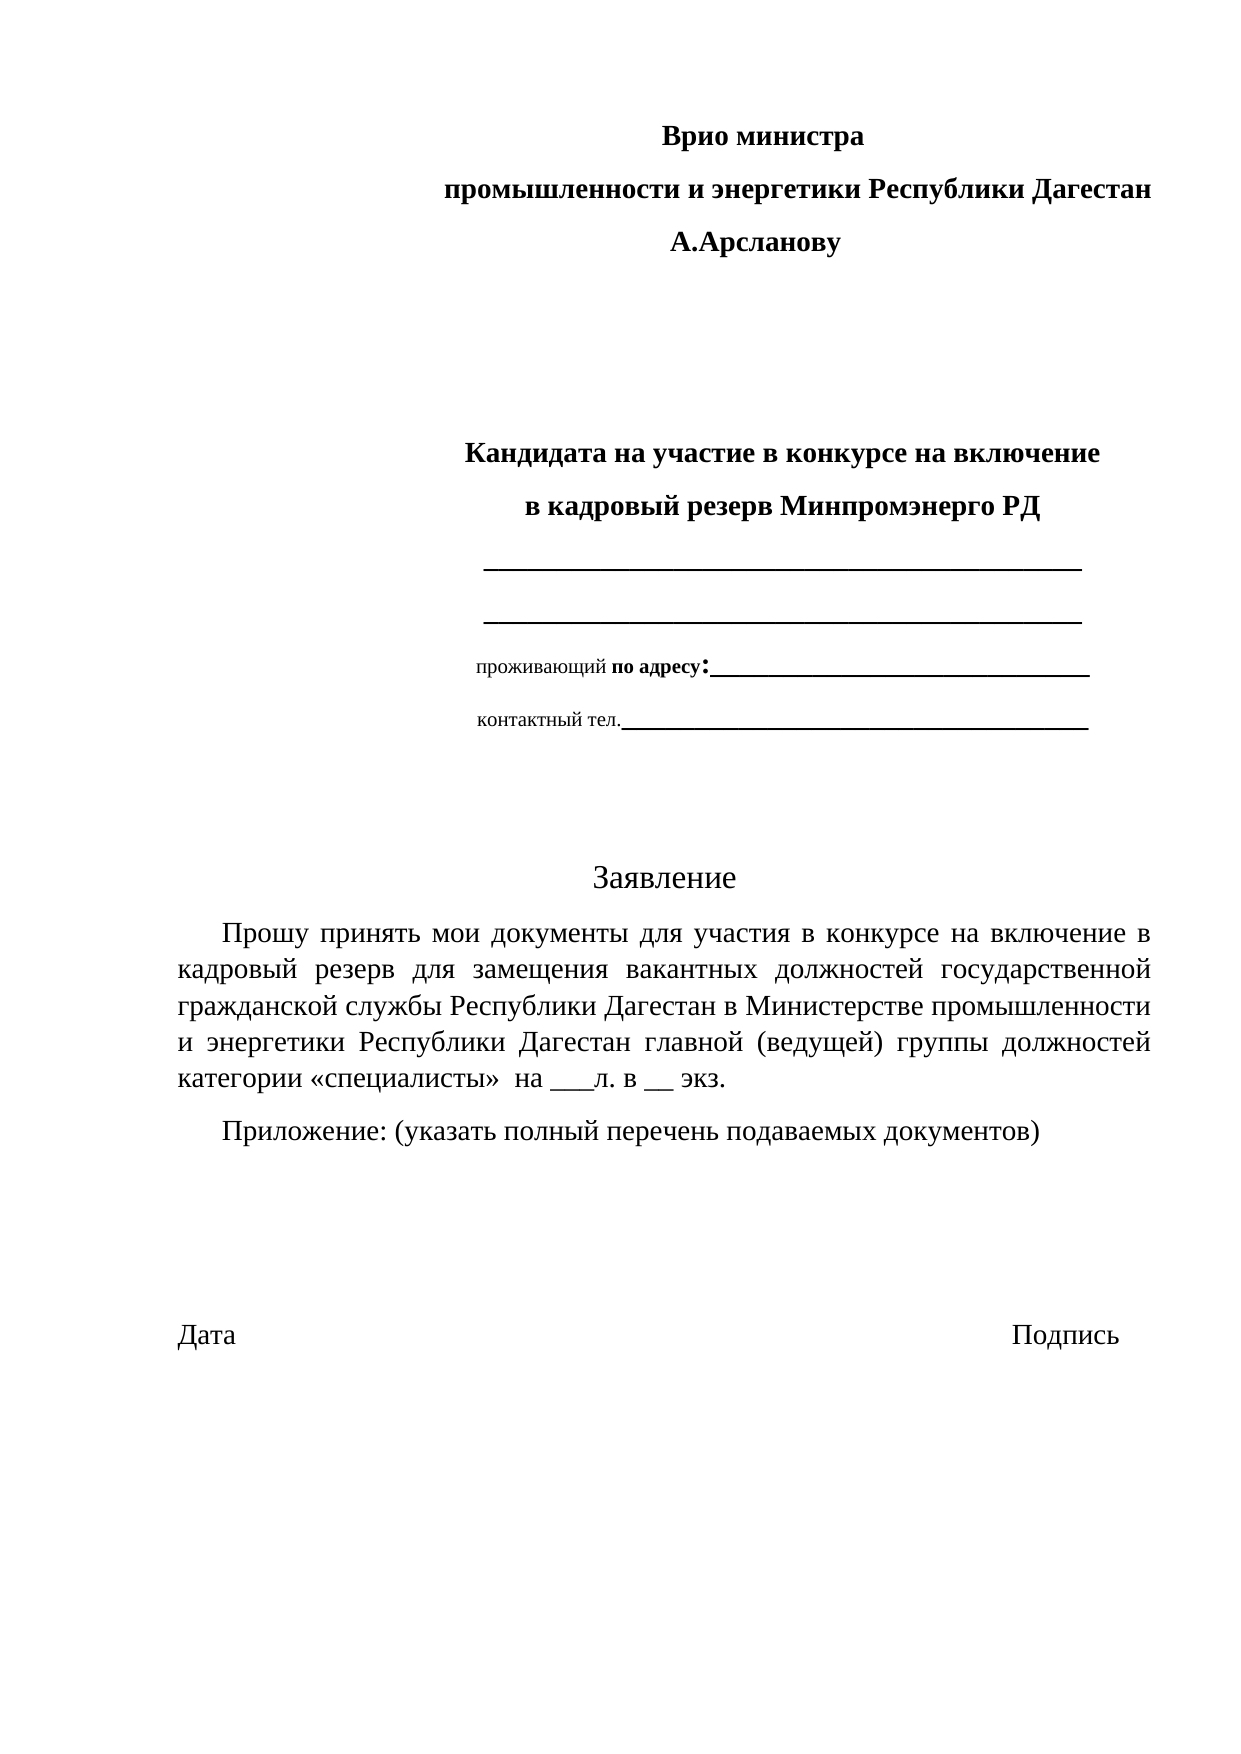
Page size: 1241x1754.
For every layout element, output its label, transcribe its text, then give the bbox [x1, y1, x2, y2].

text контактный тел.________________________________ [413, 699, 1152, 733]
text Врио министра [177, 118, 1152, 152]
text Прошу принять мои документы для участия в конкурсе на включение в кадровый резерв для замещения вакантных должностей государственной гражданской службы Республики Дагестан в Министерстве промышленности и энергетики Республики Дагестан главной (ведущей) группы должностей категории «специалисты» на ___л. в __ экз. [177, 916, 1152, 1094]
text промышленности и энергетики Республики Дагестан [177, 171, 1152, 204]
text _________________________________________ [413, 593, 1152, 627]
text проживающий по адресу:__________________________ [413, 646, 1152, 680]
text Дата Подпись [177, 1317, 1152, 1351]
text в кадровый резерв Минпромэнерго РД [413, 488, 1152, 521]
text Заявление [177, 857, 1152, 896]
text А.Арсланову [177, 224, 1152, 257]
text Приложение: (указать полный перечень подаваемых документов) [177, 1113, 1152, 1146]
text _________________________________________ [413, 541, 1152, 574]
text Кандидата на участие в конкурсе на включение [413, 435, 1152, 468]
